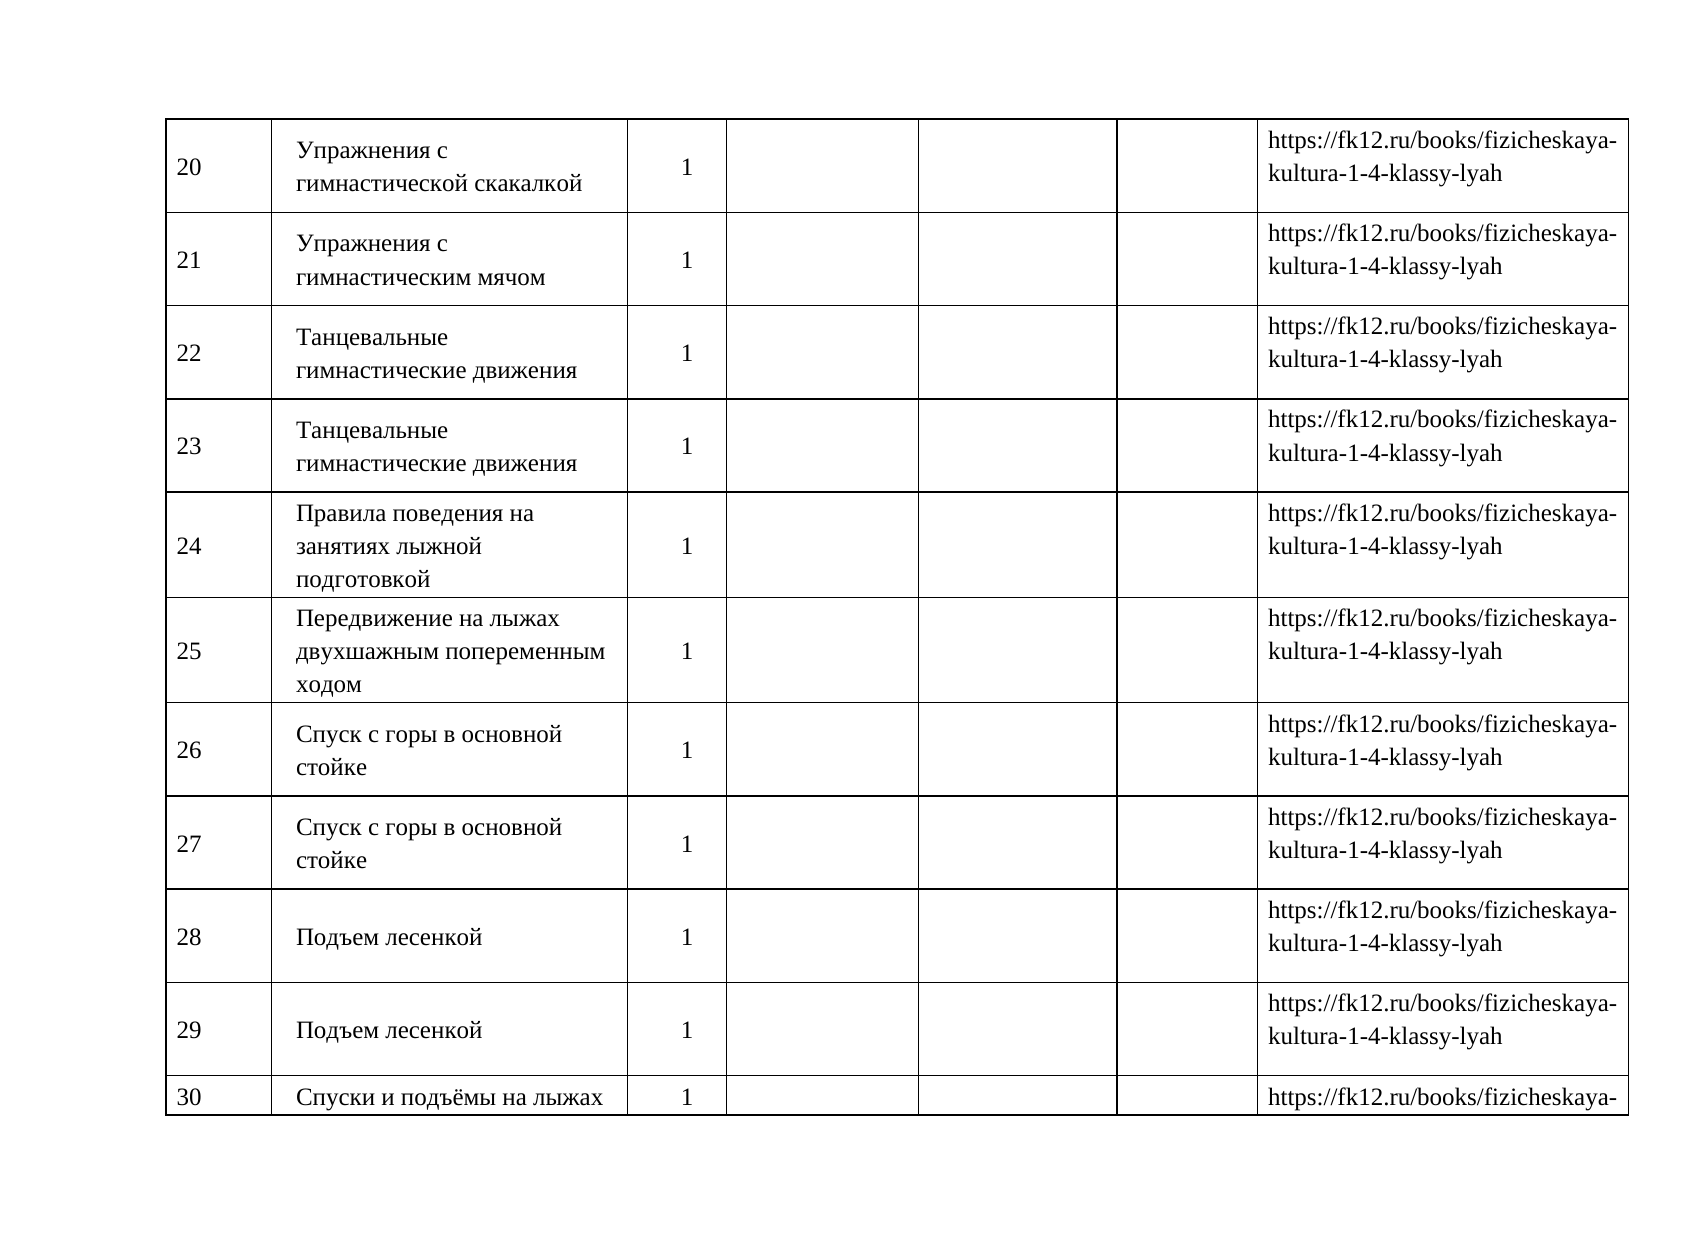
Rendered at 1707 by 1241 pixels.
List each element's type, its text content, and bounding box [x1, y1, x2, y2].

table_cell https://fk12.ru/books/fizicheskaya-kultura-1-4-klassy-lyah [1258, 493, 1628, 596]
table_cell https://fk12.ru/books/fizicheskaya-kultura-1-4-klassy-lyah [1258, 400, 1628, 491]
table_cell 1 [628, 797, 726, 888]
table_cell [919, 120, 1116, 211]
table_cell [727, 890, 918, 982]
table_cell [1118, 213, 1257, 304]
table_cell [1118, 120, 1257, 211]
table_cell https://fk12.ru/books/fizicheskaya-kultura-1-4-klassy-lyah [1258, 306, 1628, 398]
table_cell [727, 493, 918, 596]
table_cell [1118, 703, 1257, 795]
table_cell https://fk12.ru/books/fizicheskaya-kultura-1-4-klassy-lyah [1258, 797, 1628, 888]
table_cell 1 [628, 493, 726, 596]
table_cell Упражнения с гимнастической скакалкой [272, 120, 627, 211]
table_cell 1 [628, 598, 726, 702]
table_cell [1258, 120, 1628, 211]
table_cell [1118, 797, 1257, 888]
table_cell 29 [167, 983, 271, 1075]
table_cell Подъем лесенкой [272, 983, 627, 1075]
table_cell 1 [628, 890, 726, 982]
table_cell [1118, 598, 1257, 702]
table_cell [919, 493, 1116, 596]
table_cell [919, 598, 1116, 702]
table_cell [727, 797, 918, 888]
table_cell 30 [167, 1076, 271, 1114]
table_cell [919, 1076, 1116, 1114]
table_cell [919, 703, 1116, 795]
table_cell 1 [628, 983, 726, 1075]
table_cell https://fk12.ru/books/fizicheskaya-kultura-1-4-klassy-lyah [1258, 890, 1628, 982]
table_cell 24 [167, 493, 271, 596]
table_cell https://fk12.ru/books/fizicheskaya-kultura-1-4-klassy-lyah [1258, 703, 1628, 795]
table_cell [727, 703, 918, 795]
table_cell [272, 1076, 627, 1114]
table_cell 1 [628, 703, 726, 795]
table_cell 28 [167, 890, 271, 982]
table_cell 22 [167, 306, 271, 398]
table_cell [1118, 890, 1257, 982]
table_cell Правила поведения на занятиях лыжной подготовкой [272, 493, 627, 596]
table_cell [727, 983, 918, 1075]
table_cell [1118, 493, 1257, 596]
table_cell [1118, 1076, 1257, 1114]
table_cell 26 [167, 703, 271, 795]
table_cell [1118, 400, 1257, 491]
table_cell [727, 213, 918, 304]
table_cell [919, 213, 1116, 304]
table_cell [919, 890, 1116, 982]
table_cell [919, 983, 1116, 1075]
table_cell [1118, 983, 1257, 1075]
table_cell 20 [167, 120, 271, 211]
table_cell Спуск с горы в основной стойке [272, 797, 627, 888]
table_cell 21 [167, 213, 271, 304]
table_cell [1118, 306, 1257, 398]
table_cell 23 [167, 400, 271, 491]
table_cell 1 [628, 120, 726, 211]
table_cell 25 [167, 598, 271, 702]
table_cell 1 [628, 213, 726, 304]
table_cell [1258, 1076, 1628, 1114]
table_cell Подъем лесенкой [272, 890, 627, 982]
table_cell https://fk12.ru/books/fizicheskaya-kultura-1-4-klassy-lyah [1258, 598, 1628, 702]
table_cell 1 [628, 1076, 726, 1114]
table_cell [727, 598, 918, 702]
table_cell Спуск с горы в основной стойке [272, 703, 627, 795]
table_cell Танцевальные гимнастические движения [272, 306, 627, 398]
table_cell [1258, 213, 1628, 304]
table_cell Передвижение на лыжах двухшажным попеременным ходом [272, 598, 627, 702]
table_cell 27 [167, 797, 271, 888]
table_cell 1 [628, 400, 726, 491]
table_cell [727, 120, 918, 211]
table_cell [727, 306, 918, 398]
table_cell [919, 797, 1116, 888]
table_cell Танцевальные гимнастические движения [272, 400, 627, 491]
table_cell [919, 400, 1116, 491]
table_cell [727, 1076, 918, 1114]
table_cell Упражнения с гимнастическим мячом [272, 213, 627, 304]
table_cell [1258, 983, 1628, 1075]
table_cell [727, 400, 918, 491]
table_cell 1 [628, 306, 726, 398]
table_cell [919, 306, 1116, 398]
